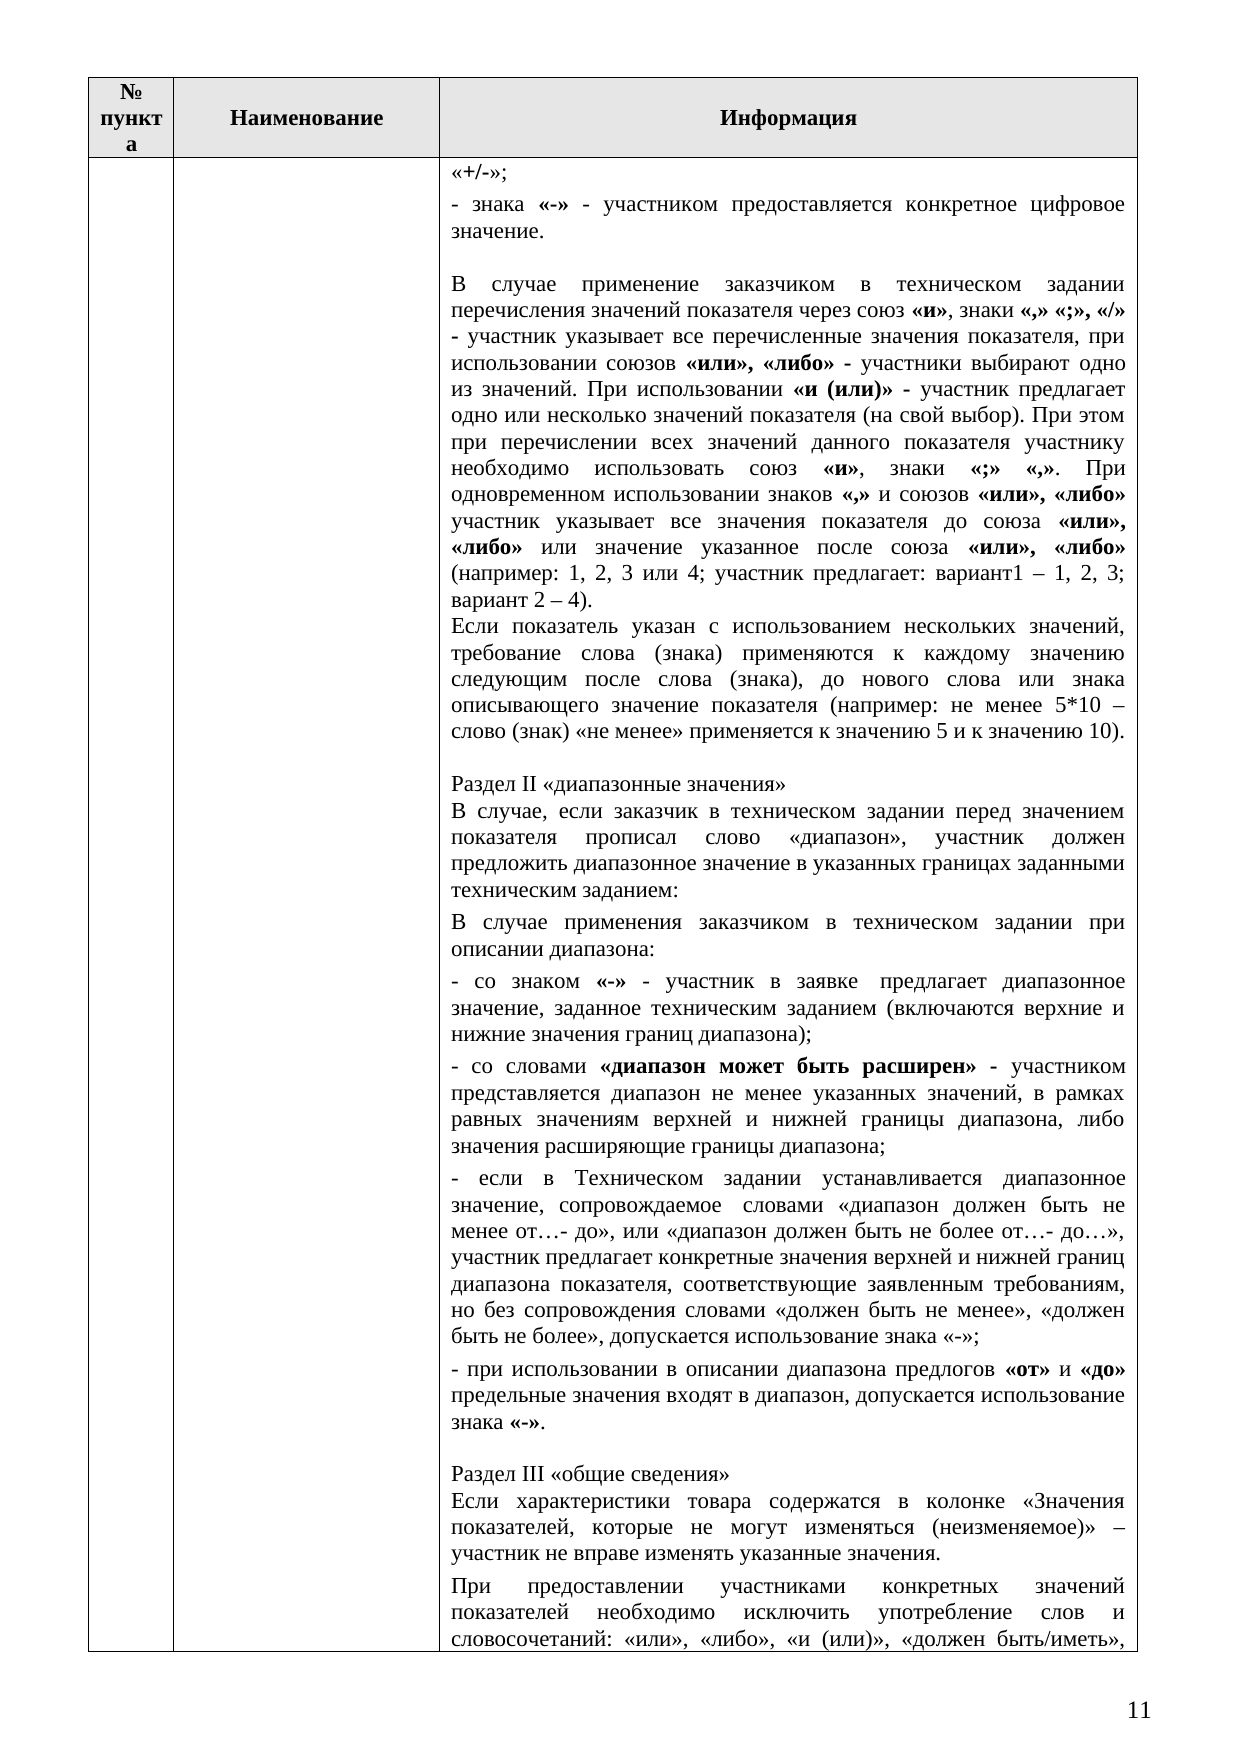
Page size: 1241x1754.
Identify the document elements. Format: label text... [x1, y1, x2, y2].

table_header № пункта [89, 78, 173, 157]
table_header Информация [440, 78, 1137, 157]
table_header Наименование [174, 78, 439, 157]
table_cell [440, 158, 1137, 1651]
table_cell [89, 158, 173, 1651]
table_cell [174, 158, 439, 1651]
